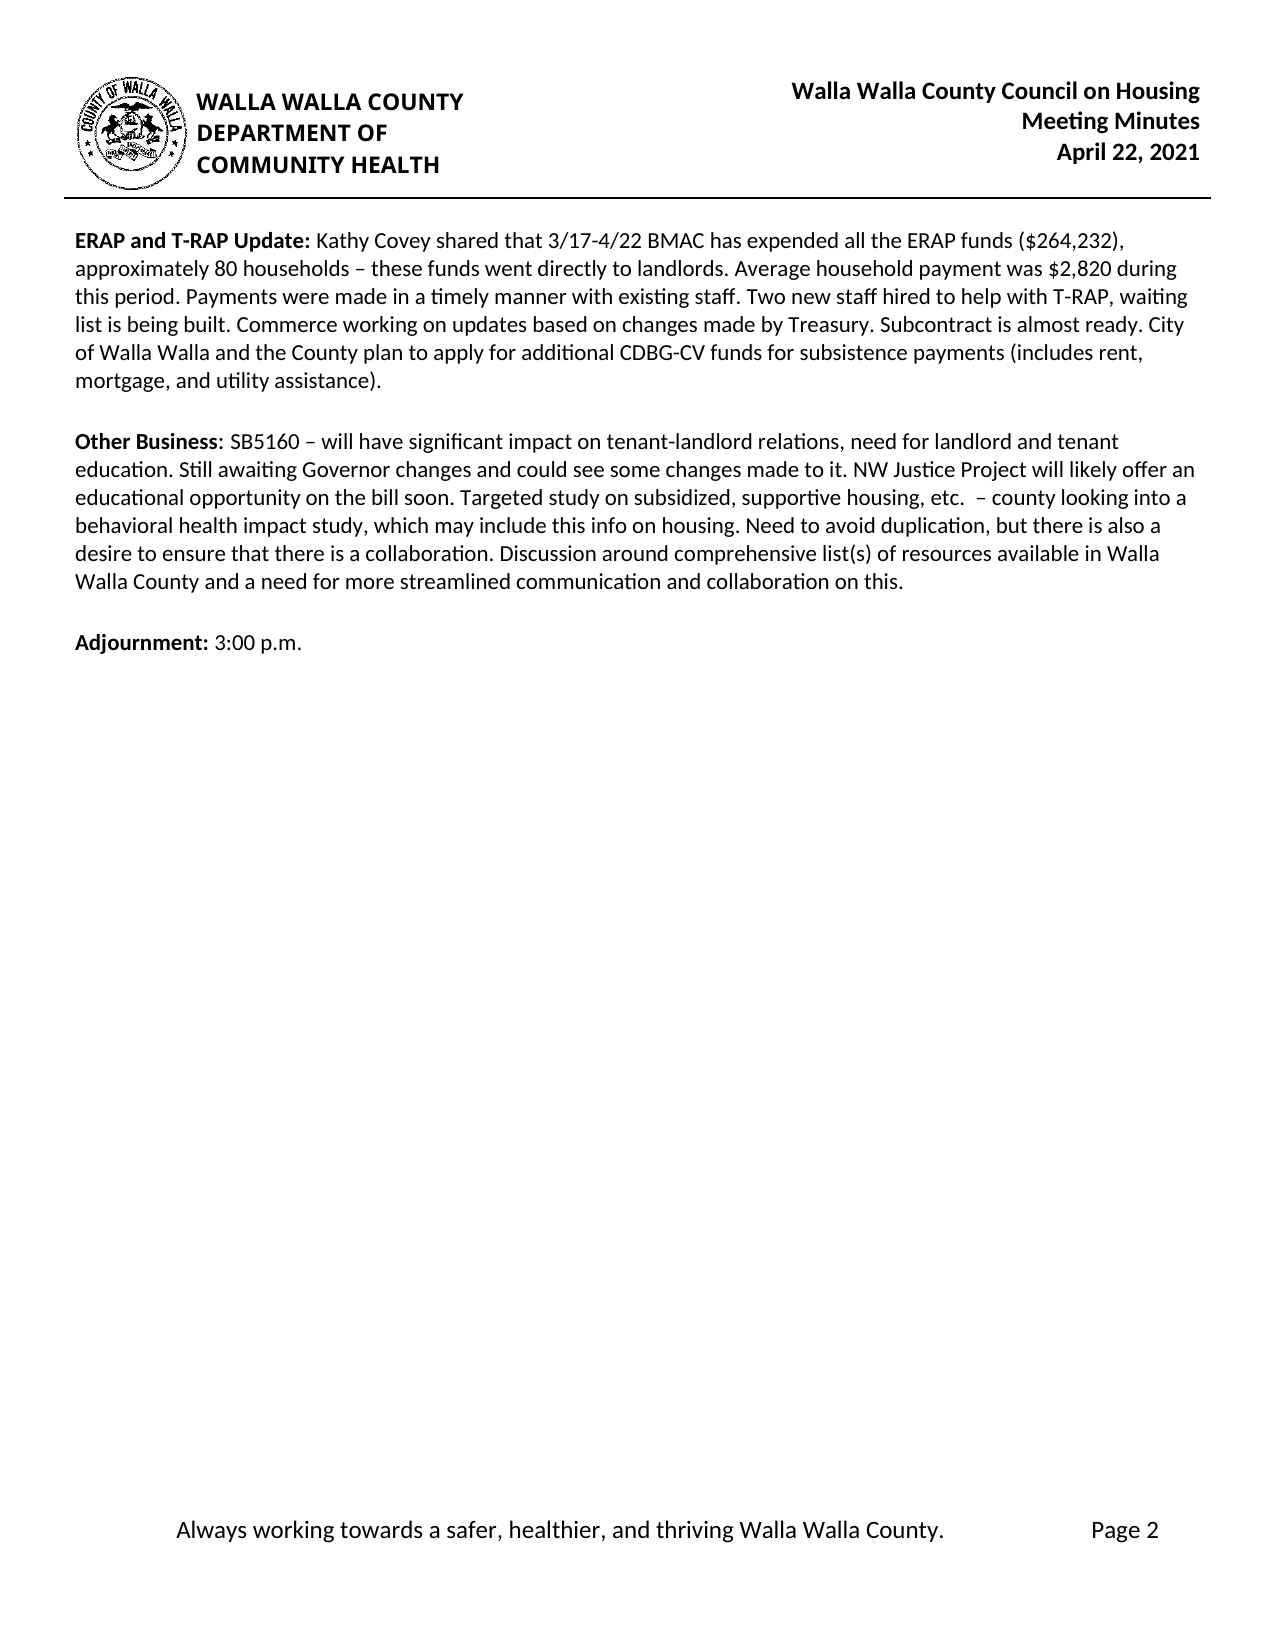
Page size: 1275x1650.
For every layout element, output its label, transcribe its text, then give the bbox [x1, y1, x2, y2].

text ERAP and T-RAP Update: Kathy Covey shared that 3/17-4/22 BMAC has expended all the ERAP funds ($264,232), approximately 80 households – these funds went directly to landlords. Average household payment was $2,820 during this period. Payments were made in a timely manner with existing staff. Two new staff hired to help with T-RAP, waiting list is being built. Commerce working on updates based on changes made by Treasury. Subcontract is almost ready. City of Walla Walla and the County plan to apply for additional CDBG-CV funds for subsistence payments (includes rent, mortgage, and utility assistance). [75, 226, 1200, 394]
text Other Business: SB5160 – will have significant impact on tenant-landlord relations, need for landlord and tenant education. Still awaiting Governor changes and could see some changes made to it. NW Justice Project will likely offer an educational opportunity on the bill soon. Targeted study on subsidized, supportive housing, etc. – county looking into a behavioral health impact study, which may include this info on housing. Need to avoid duplication, but there is also a desire to ensure that there is a collaboration. Discussion around comprehensive list(s) of resources available in Walla Walla County and a need for more streamlined communication and collaboration on this. [75, 425, 1200, 596]
picture [75, 76, 188, 191]
text Adjournment: 3:00 p.m. [75, 628, 1200, 656]
